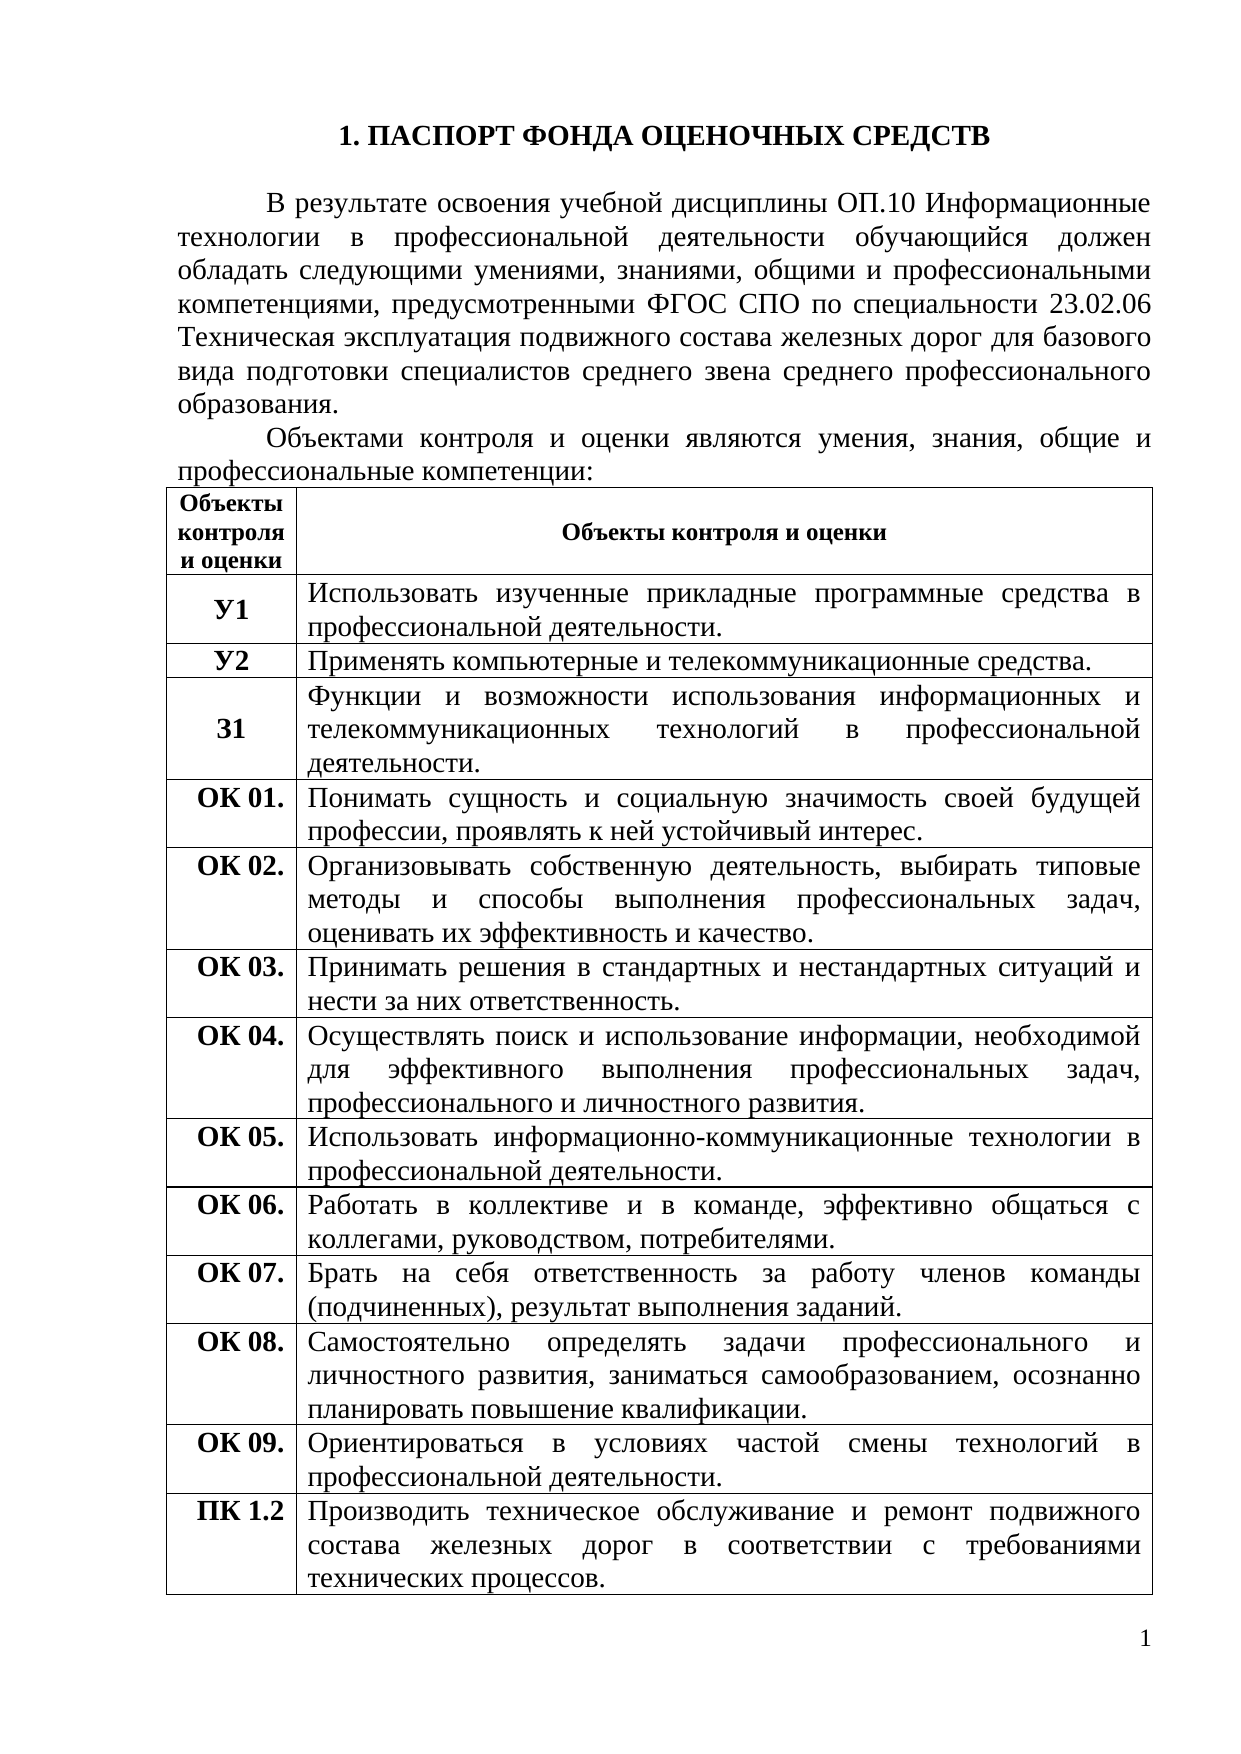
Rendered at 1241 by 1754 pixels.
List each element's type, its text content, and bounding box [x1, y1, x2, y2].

table_cell ОК 02. [167, 848, 296, 948]
table_cell Осуществлять поиск и использование информации, необходимой для эффективного выполнения профессиональных задач, профессионального и личностного развития. [297, 1018, 1152, 1118]
table_cell Производить техническое обслуживание и ремонт подвижного состава железных дорог в соответствии с требованиями технических процессов. [297, 1494, 1152, 1594]
table_cell Брать на себя ответственность за работу членов команды (подчиненных), результат выполнения заданий. [297, 1256, 1152, 1323]
table_cell ОК 06. [167, 1188, 296, 1254]
table_header Объекты контроля и оценки [297, 488, 1152, 574]
table_cell З1 [167, 678, 296, 779]
subtitle 1. ПАСПОРТ ФОНДА ОЦЕНОЧНЫХ СРЕДСТВ [177, 118, 1152, 152]
table_cell Ориентироваться в условиях частой смены технологий в профессиональной деятельности. [297, 1425, 1152, 1492]
table_cell У1 [167, 575, 296, 642]
table_cell У2 [167, 644, 296, 677]
table_cell ОК 04. [167, 1018, 296, 1118]
table_cell ПК 1.2 [167, 1494, 296, 1594]
table_cell ОК 08. [167, 1324, 296, 1424]
table_cell ОК 07. [167, 1256, 296, 1323]
table_cell Понимать сущность и социальную значимость своей будущей профессии, проявлять к ней устойчивый интерес. [297, 780, 1152, 847]
table_cell Работать в коллективе и в команде, эффективно общаться с коллегами, руководством, потребителями. [297, 1188, 1152, 1254]
text В результате освоения учебной дисциплины ОП.10 Информационные технологии в профессиональной деятельности обучающийся должен обладать следующими умениями, знаниями, общими и профессиональными компетенциями, предусмотренными ФГОС СПО по специальности 23.02.06 Техническая эксплуатация подвижного состава железных дорог для базового вида подготовки специалистов среднего звена среднего профессионального образования. [177, 185, 1152, 420]
table_cell ОК 05. [167, 1119, 296, 1186]
table_cell Использовать изученные прикладные программные средства в профессиональной деятельности. [297, 575, 1152, 642]
table_cell ОК 03. [167, 950, 296, 1017]
table_cell Использовать информационно-коммуникационные технологии в профессиональной деятельности. [297, 1119, 1152, 1186]
table_cell Самостоятельно определять задачи профессионального и личностного развития, заниматься самообразованием, осознанно планировать повышение квалификации. [297, 1324, 1152, 1424]
table_header Объекты контроля и оценки [167, 488, 296, 574]
table_cell Организовывать собственную деятельность, выбирать типовые методы и способы выполнения профессиональных задач, оценивать их эффективность и качество. [297, 848, 1152, 948]
table_cell Применять компьютерные и телекоммуникационные средства. [297, 644, 1152, 677]
table_cell Функции и возможности использования информационных и телекоммуникационных технологий в профессиональной деятельности. [297, 678, 1152, 779]
table_cell ОК 01. [167, 780, 296, 847]
text Объектами контроля и оценки являются умения, знания, общие и профессиональные компетенции: [177, 420, 1152, 487]
table_cell ОК 09. [167, 1425, 296, 1492]
table_cell Принимать решения в стандартных и нестандартных ситуаций и нести за них ответственность. [297, 950, 1152, 1017]
